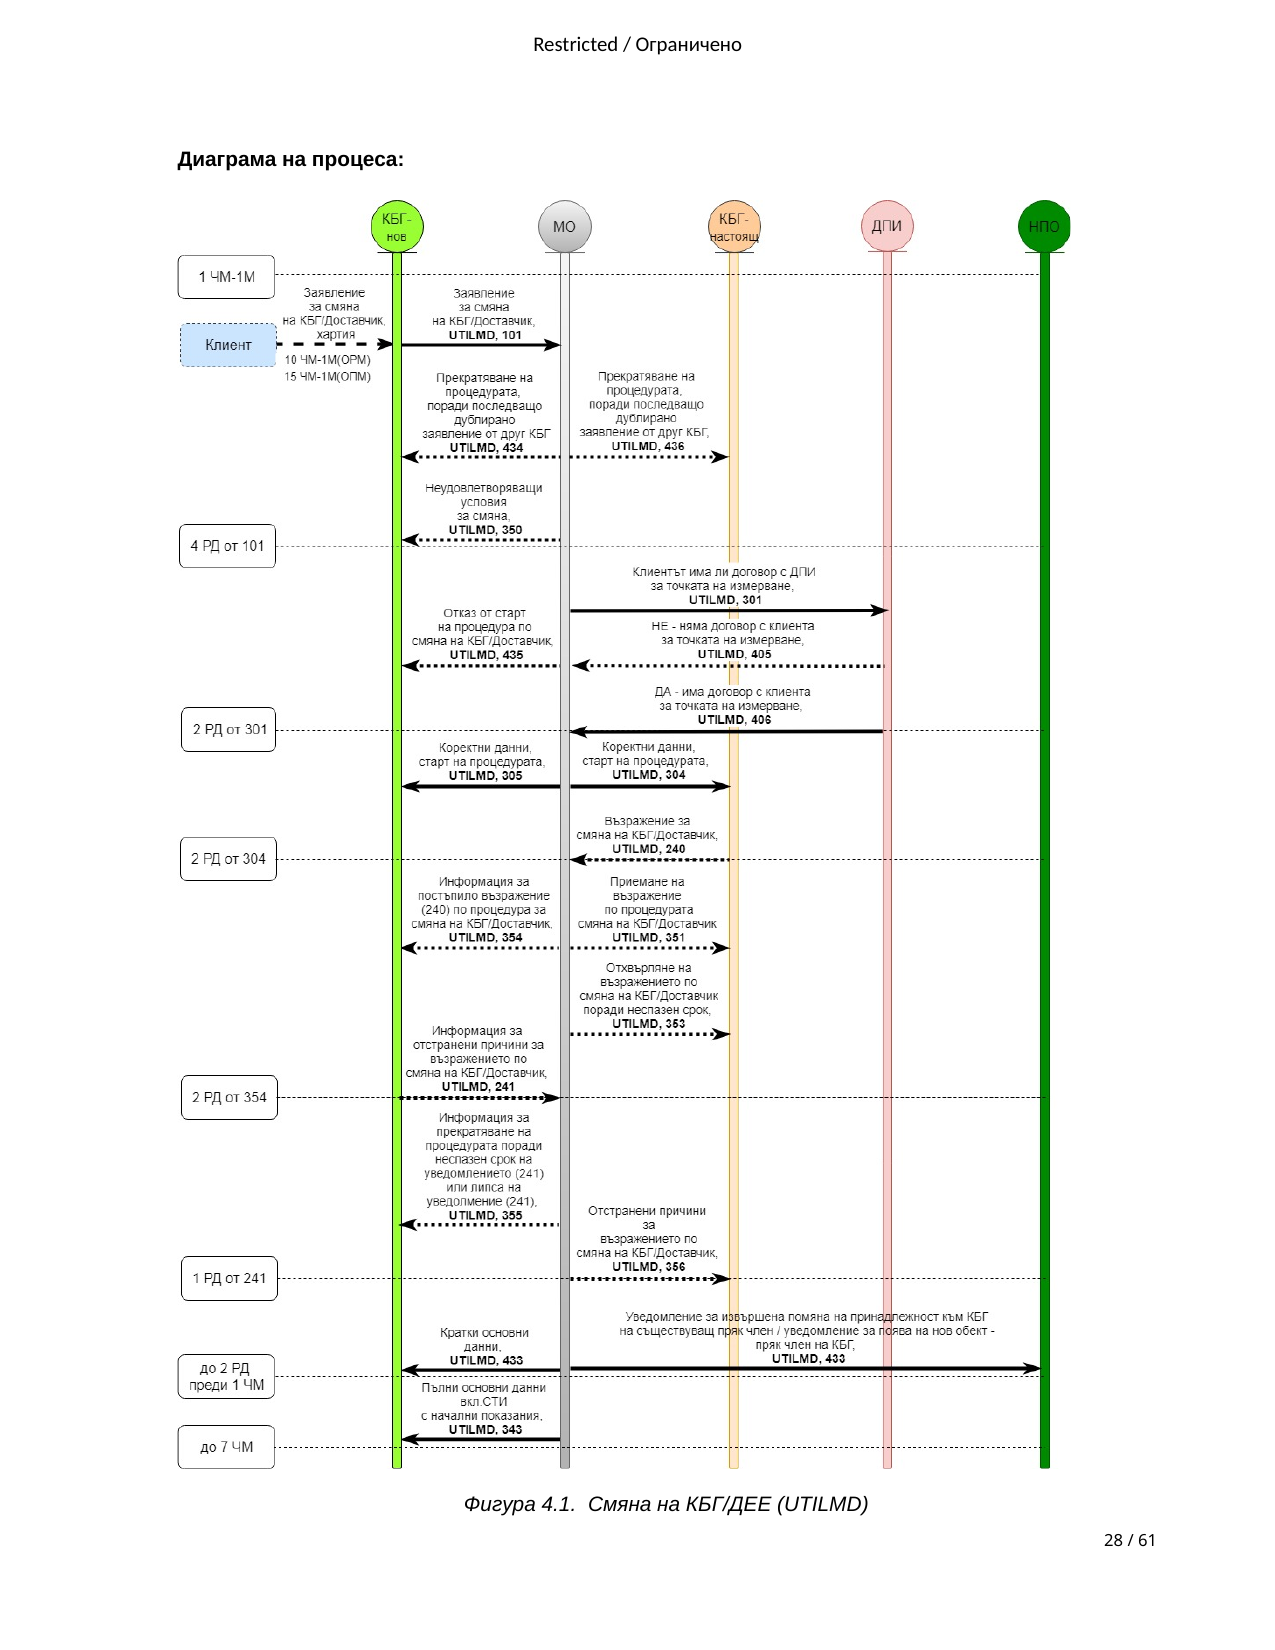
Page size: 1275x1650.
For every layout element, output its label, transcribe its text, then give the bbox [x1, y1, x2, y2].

picture [177, 200, 1071, 1469]
text Диаграма на процеса: [177, 147, 1157, 171]
text Фигура 4.1. Смяна на КБГ/ДЕЕ (UTILMD) [177, 1492, 1157, 1516]
